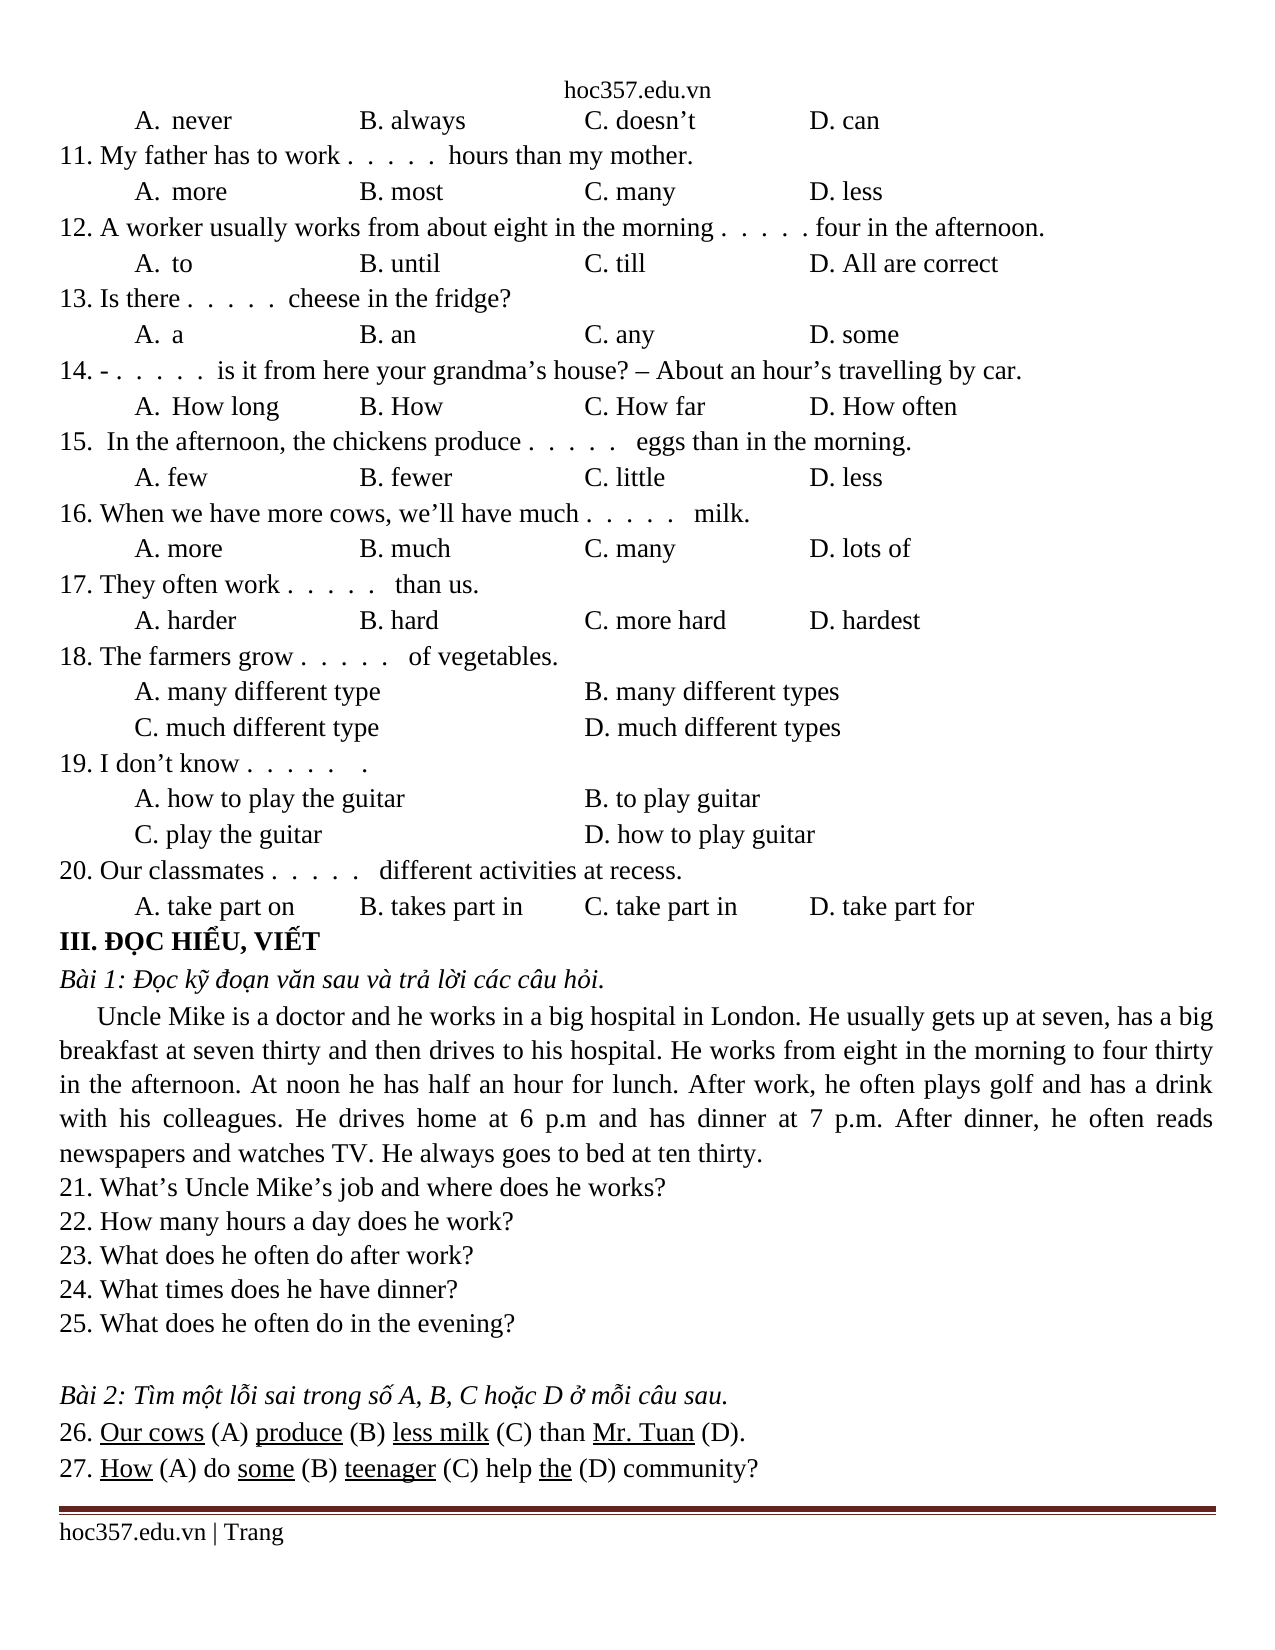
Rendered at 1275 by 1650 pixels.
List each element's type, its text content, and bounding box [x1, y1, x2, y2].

text 20. Our classmates . . . . . different activities at recess. [59, 854, 1216, 885]
list never B. always C. doesn’t D. can [134, 104, 1216, 135]
text 11. My father has to work . . . . . hours than my mother. [59, 139, 1216, 171]
text A. how to play the guitar B. to play guitar [59, 783, 1216, 814]
text 19. I don’t know . . . . . . [59, 747, 1216, 778]
text 17. They often work . . . . . than us. [59, 568, 1216, 599]
text 21. What’s Uncle Mike’s job and where does he works? [59, 1171, 1216, 1202]
list How long B. How C. How far D. How often [134, 389, 1216, 421]
text Uncle Mike is a doctor and he works in a big hospital in . He usually gets up at seven, has a big breakfast at seven thirty and then drives to his hospital. He works from eight in the morning to four thirty in the afternoon. At noon he has half an hour for lunch. After work, he often plays golf and has a drink with his colleagues. He drives home at 6 p.m and has dinner at 7 p.m. After dinner, he often reads newspapers and watches TV. He always goes to bed at ten thirty. [59, 1000, 1216, 1168]
text 22. How many hours a day does he work? [59, 1205, 1216, 1236]
text C. play the guitar D. how to play guitar [59, 818, 1216, 849]
text 23. What does he often do after work? [59, 1239, 1216, 1270]
text 13. Is there . . . . . cheese in the fridge? [59, 282, 1216, 313]
list to B. until C. till D. All are correct [134, 247, 1216, 278]
text A. more B. much C. many D. lots of [59, 532, 1216, 564]
list more B. most C. many D. less [134, 175, 1216, 206]
text 27. How (A) do some (B) teenager (C) help the (D) community? [59, 1452, 1216, 1483]
text A. take part on B. takes part in C. take part in D. take part for [59, 890, 1216, 921]
text A. many different type B. many different types [59, 675, 1216, 707]
text Bài 1: Đọc kỹ đoạn văn sau và trả lời các câu hỏi. [59, 963, 1216, 994]
text III. ĐỌC HIỂU, VIẾT [59, 926, 1216, 957]
list a B. an C. any D. some [134, 318, 1216, 349]
text 16. When we have more cows, we’ll have much . . . . . milk. [59, 497, 1216, 528]
text 14. - . . . . . is it from here your grandma’s house? – About an hour’s travelling by car. [59, 354, 1216, 385]
text A. few B. fewer C. little D. less [59, 461, 1216, 492]
text 12. A worker usually works from about eight in the morning . . . . . four in the afternoon. [59, 211, 1216, 242]
text 25. What does he often do in the evening? [59, 1308, 1216, 1339]
text 15. In the afternoon, the chickens produce . . . . . eggs than in the morning. [59, 425, 1216, 456]
text A. harder B. hard C. more hard D. hardest [59, 604, 1216, 635]
text 26. Our cows (A) produce (B) less milk (C) than Mr. Tuan (D). [59, 1416, 1216, 1447]
text 24. What times does he have dinner? [59, 1273, 1216, 1304]
text Bài 2: Tìm một lỗi sai trong số A, B, C hoặc D ở mỗi câu sau. [59, 1379, 1216, 1410]
text 18. The farmers grow . . . . . of vegetables. [59, 640, 1216, 671]
text C. much different type D. much different types [59, 711, 1216, 742]
